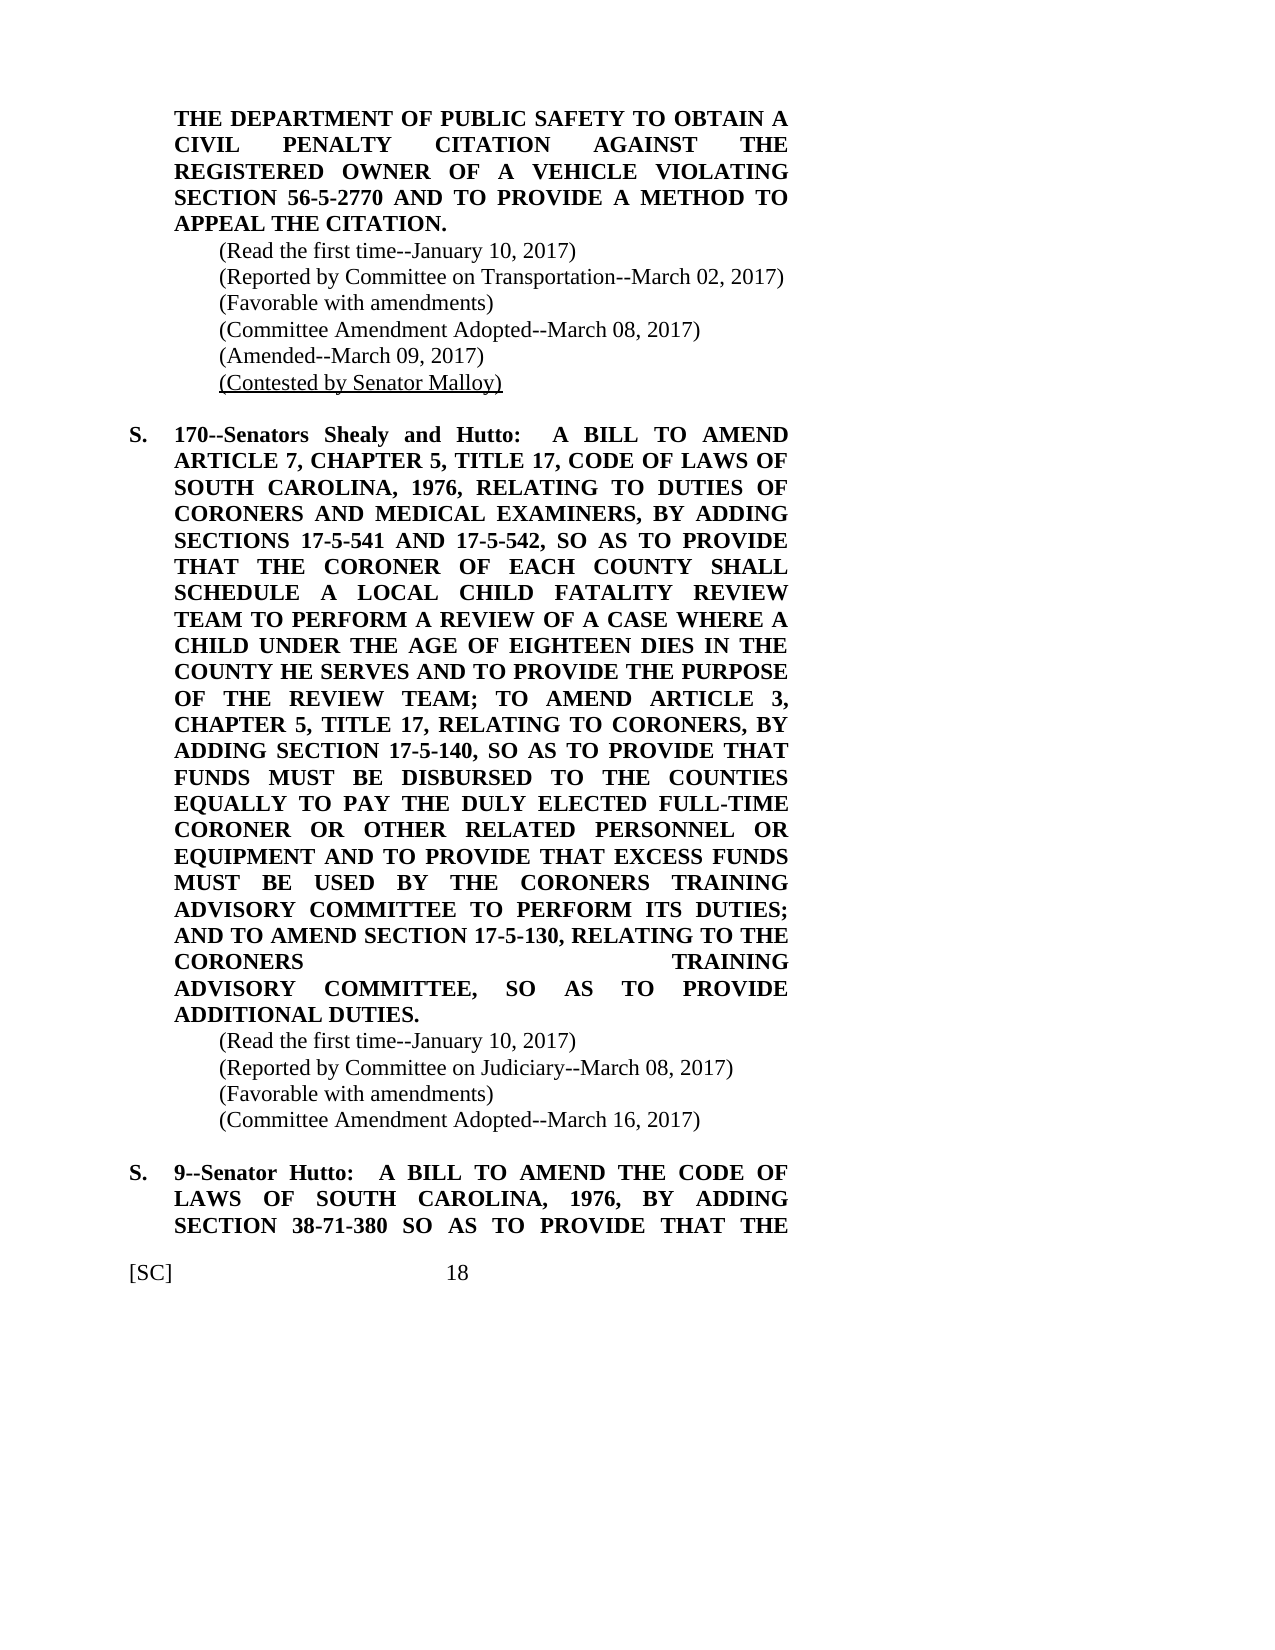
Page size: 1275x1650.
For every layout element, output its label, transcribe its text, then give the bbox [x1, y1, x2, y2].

text (Reported by Committee on Transportation--March 02, 2017) [219, 263, 789, 289]
text (Contested by Senator Malloy) [219, 368, 789, 395]
text (Favorable with amendments) [219, 289, 789, 316]
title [129, 1159, 789, 1238]
text (Favorable with amendments) [219, 1080, 789, 1106]
title S. 170--Senators Shealy and Hutto: A BILL TO AMEND ARTICLE 7, CHAPTER 5, TITLE 17, CODE OF LAWS OF SOUTH CAROLINA, 1976, RELATING TO DUTIES OF CORONERS AND MEDICAL EXAMINERS, BY ADDING SECTIONS 17-5-541 AND 17-5-542, SO AS TO PROVIDE THAT THE CORONER OF EACH COUNTY SHALL SCHEDULE A LOCAL CHILD FATALITY REVIEW TEAM TO PERFORM A REVIEW OF A CASE WHERE A CHILD UNDER THE AGE OF EIGHTEEN DIES IN THE COUNTY HE SERVES AND TO PROVIDE THE PURPOSE OF THE REVIEW TEAM; TO AMEND ARTICLE 3, CHAPTER 5, TITLE 17, RELATING TO CORONERS, BY ADDING SECTION 17-5-140, SO AS TO PROVIDE THAT FUNDS MUST BE DISBURSED TO THE COUNTIES EQUALLY TO PAY THE DULY ELECTED FULL-TIME CORONER OR OTHER RELATED PERSONNEL OR EQUIPMENT AND TO PROVIDE THAT EXCESS FUNDS MUST BE USED BY THE CORONERS TRAINING ADVISORY COMMITTEE TO PERFORM ITS DUTIES; AND TO AMEND SECTION 17-5-130, RELATING TO THE CORONERS TRAINING ADVISORY COMMITTEE, SO AS TO PROVIDE ADDITIONAL DUTIES. [129, 421, 789, 1027]
text (Committee Amendment Adopted--March 16, 2017) [219, 1106, 789, 1133]
text (Read the first time--January 10, 2017) [219, 1027, 789, 1054]
text (Committee Amendment Adopted--March 08, 2017) [219, 316, 789, 342]
text (Reported by Committee on Judiciary--March 08, 2017) [219, 1054, 789, 1080]
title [129, 105, 789, 237]
text (Read the first time--January 10, 2017) [219, 237, 789, 263]
text (Amended--March 09, 2017) [219, 342, 789, 368]
